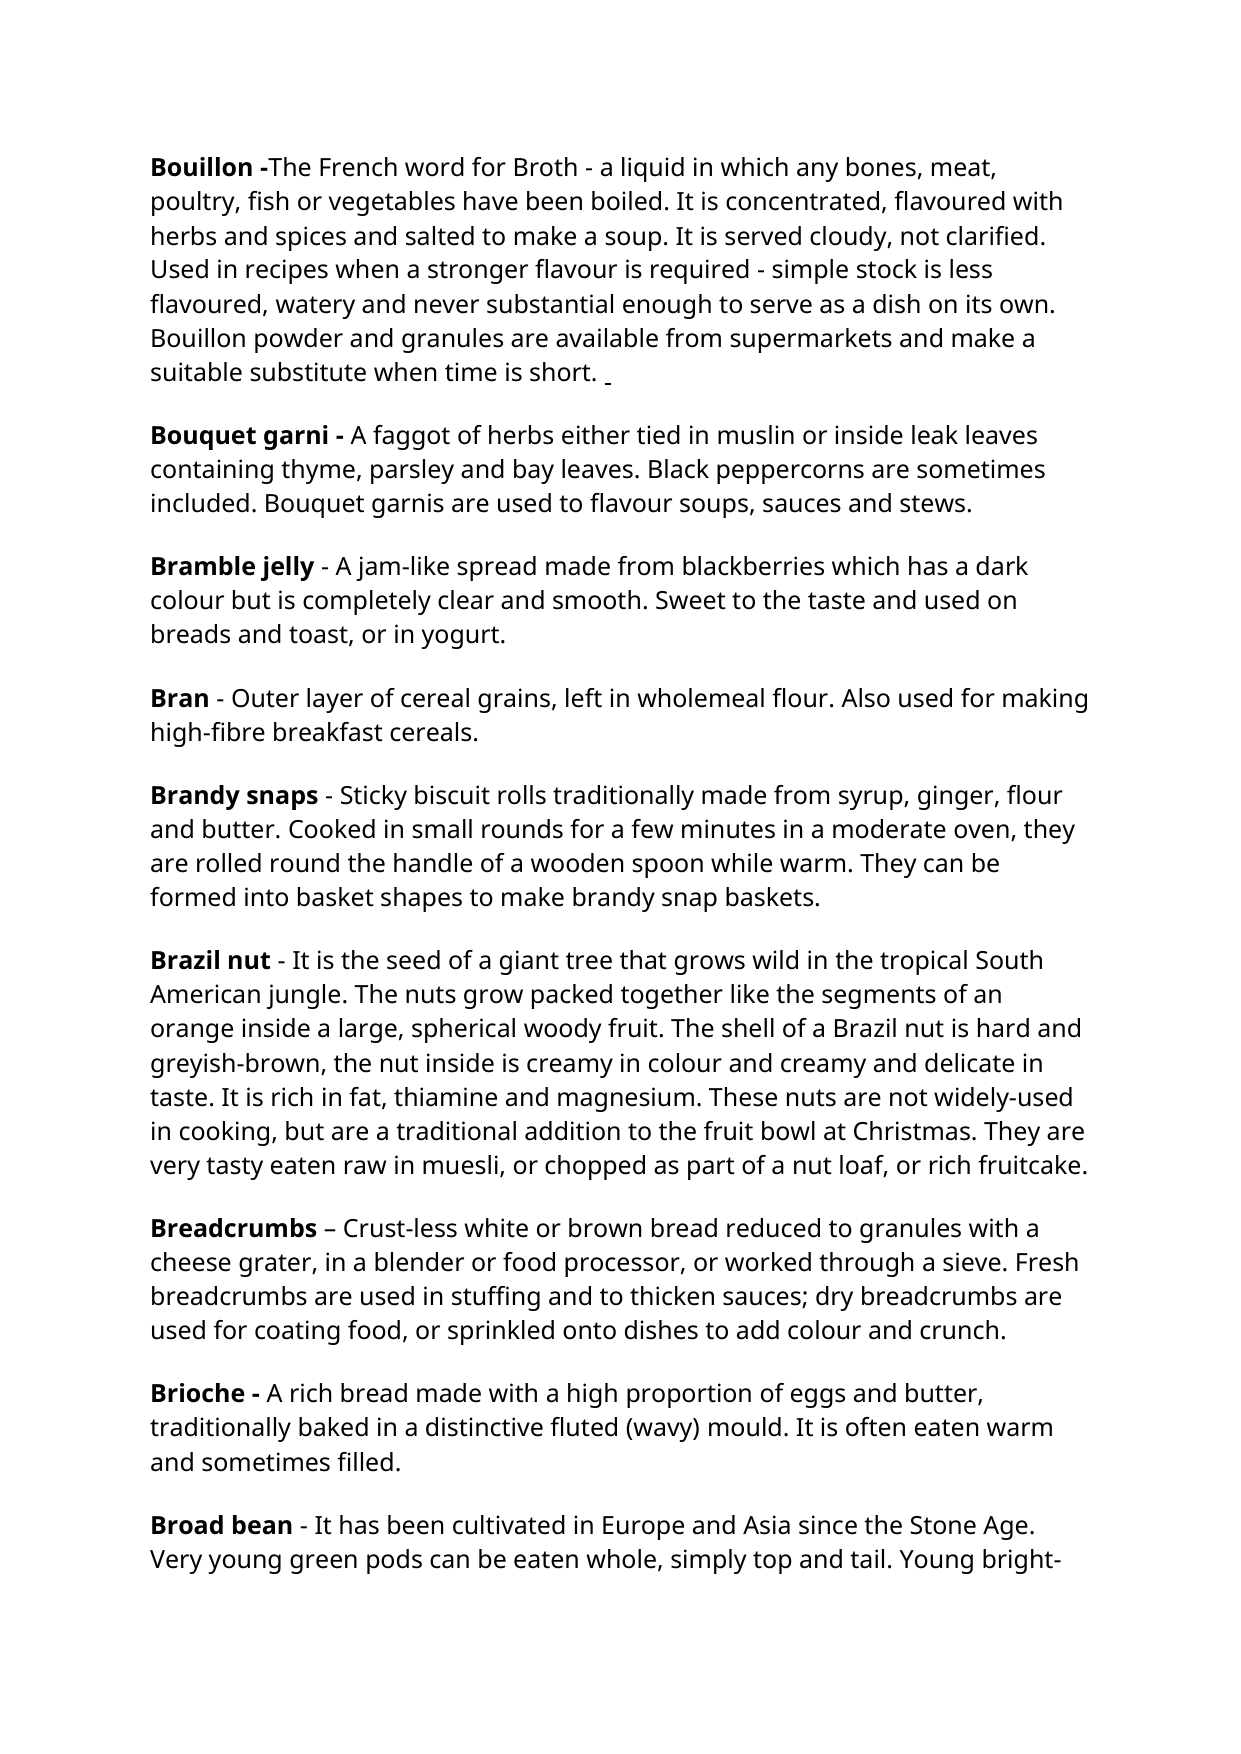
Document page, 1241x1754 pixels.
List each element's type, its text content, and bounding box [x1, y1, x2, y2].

text Brioche - A rich bread made with a high proportion of eggs and butter, traditionally baked in a distinctive fluted (wavy) mould. It is often eaten warm and sometimes filled. [150, 1376, 1090, 1478]
text Bramble jelly - A jam-like spread made from blackberries which has a dark colour but is completely clear and smooth. Sweet to the taste and used on breads and toast, or in yogurt. [150, 549, 1090, 651]
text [150, 1507, 1090, 1576]
text Bouquet garni - A faggot of herbs either tied in muslin or inside leak leaves containing thyme, parsley and bay leaves. Black peppercorns are sometimes included. Bouquet garnis are used to flavour soups, sauces and stews. [150, 418, 1090, 520]
text Brazil nut - It is the seed of a giant tree that grows wild in the tropical South American jungle. The nuts grow packed together like the segments of an orange inside a large, spherical woody fruit. The shell of a Brazil nut is hard and greyish-brown, the nut inside is creamy in colour and creamy and delicate in taste. It is rich in fat, thiamine and magnesium. These nuts are not widely-used in cooking, but are a traditional addition to the fruit bowl at Christmas. They are very tasty eaten raw in muesli, or chopped as part of a nut loaf, or rich fruitcake. [150, 943, 1090, 1181]
text Breadcrumbs – Crust-less white or brown bread reduced to granules with a cheese grater, in a blender or food processor, or worked through a sieve. Fresh breadcrumbs are used in stuffing and to thicken sauces; dry breadcrumbs are used for coating food, or sprinkled onto dishes to add colour and crunch. [150, 1211, 1090, 1347]
text Bran - Outer layer of cereal grains, left in wholemeal flour. Also used for making high-fibre breakfast cereals. [150, 680, 1090, 748]
text Brandy snaps - Sticky biscuit rolls traditionally made from syrup, ginger, flour and butter. Cooked in small rounds for a few minutes in a moderate oven, they are rolled round the handle of a wooden spoon while warm. They can be formed into basket shapes to make brandy snap baskets. [150, 778, 1090, 914]
text Bouillon -The French word for Broth - a liquid in which any bones, meat, poultry, fish or vegetables have been boiled. It is concentrated, flavoured with herbs and spices and salted to make a soup. It is served cloudy, not clarified. Used in recipes when a stronger flavour is required - simple stock is less flavoured, watery and never substantial enough to serve as a dish on its own. Bouillon powder and granules are available from supermarkets and make a suitable substitute when time is short. [150, 150, 1090, 388]
